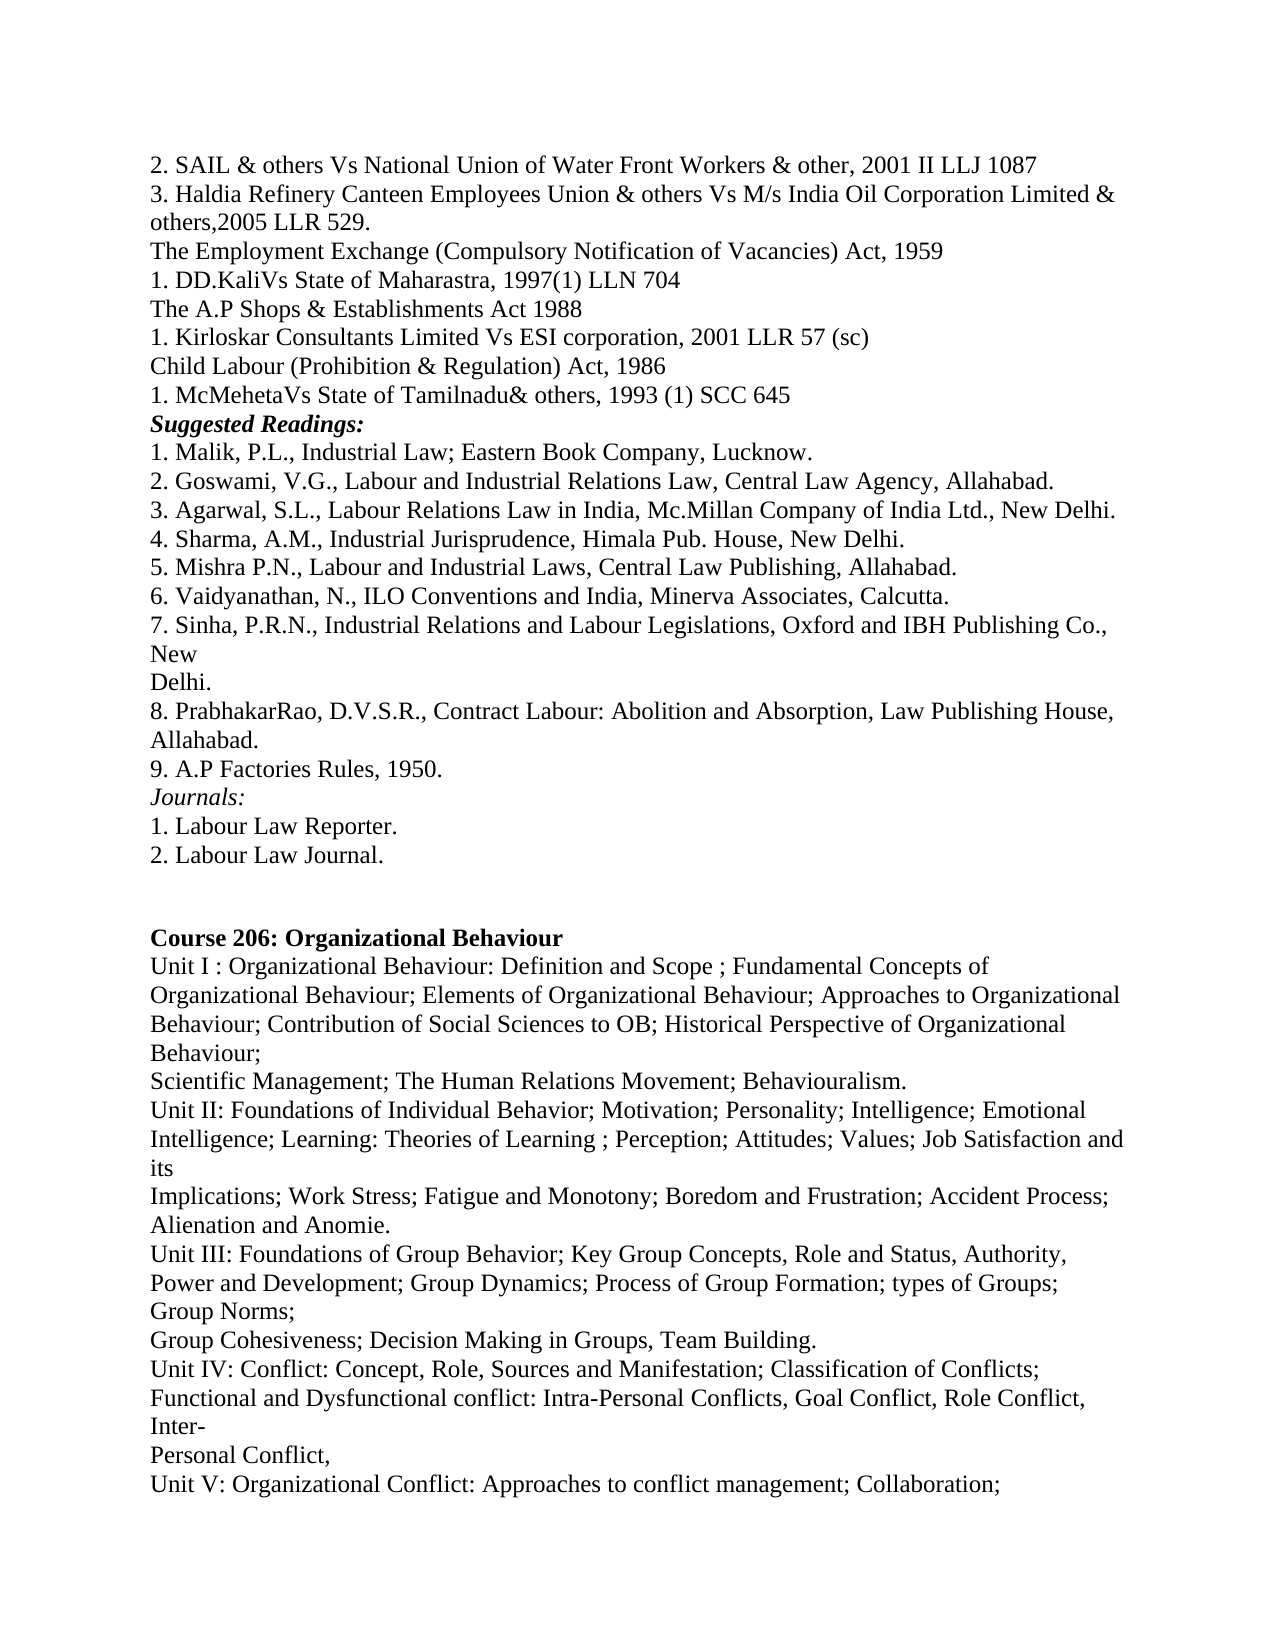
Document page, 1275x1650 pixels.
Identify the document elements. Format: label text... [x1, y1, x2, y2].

text Power and Development; Group Dynamics; Process of Group Formation; types of Groups; Group Norms; [150, 1268, 1125, 1325]
text 1. Kirloskar Consultants Limited Vs ESI corporation, 2001 LLR 57 (sc) [150, 322, 1125, 351]
text Behaviour; Contribution of Social Sciences to OB; Historical Perspective of Organizational Behaviour; [150, 1009, 1125, 1066]
text 1. DD.KaliVs State of Maharastra, 1997(1) LLN 704 [150, 265, 1125, 294]
text Group Cohesiveness; Decision Making in Groups, Team Building. [150, 1325, 1125, 1354]
text 1. Malik, P.L., Industrial Law; Eastern Book Company, Lucknow. [150, 437, 1125, 466]
text 5. Mishra P.N., Labour and Industrial Laws, Central Law Publishing, Allahabad. [150, 552, 1125, 581]
text Unit V: Organizational Conflict: Approaches to conflict management; Collaboration; [150, 1469, 1125, 1498]
text Journals: [150, 782, 1125, 811]
text Suggested Readings: [150, 409, 1125, 437]
text 3. Agarwal, S.L., Labour Relations Law in India, Mc.Millan Company of India Ltd., New Delhi. [150, 495, 1125, 524]
text Course 206: Organizational Behaviour [150, 923, 1125, 951]
text Implications; Work Stress; Fatigue and Monotony; Boredom and Frustration; Accident Process; [150, 1181, 1125, 1210]
text Unit IV: Conflict: Concept, Role, Sources and Manifestation; Classification of Conflicts; [150, 1354, 1125, 1383]
text 9. A.P Factories Rules, 1950. [150, 754, 1125, 782]
text 4. Sharma, A.M., Industrial Jurisprudence, Himala Pub. House, New Delhi. [150, 524, 1125, 552]
text 2. Labour Law Journal. [150, 840, 1125, 869]
text Intelligence; Learning: Theories of Learning ; Perception; Attitudes; Values; Job Satisfaction and its [150, 1124, 1125, 1181]
text Scientific Management; The Human Relations Movement; Behaviouralism. [150, 1066, 1125, 1095]
text 6. Vaidyanathan, N., ILO Conventions and India, Minerva Associates, Calcutta. [150, 581, 1125, 610]
text Child Labour (Prohibition & Regulation) Act, 1986 [150, 351, 1125, 380]
text Allahabad. [150, 725, 1125, 754]
text 2. SAIL & others Vs National Union of Water Front Workers & other, 2001 II LLJ 1087 [150, 150, 1125, 179]
text 7. Sinha, P.R.N., Industrial Relations and Labour Legislations, Oxford and IBH Publishing Co., New [150, 610, 1125, 667]
text Unit II: Foundations of Individual Behavior; Motivation; Personality; Intelligence; Emotional [150, 1095, 1125, 1124]
text Personal Conflict, [150, 1440, 1125, 1469]
text Delhi. [150, 667, 1125, 696]
text The Employment Exchange (Compulsory Notification of Vacancies) Act, 1959 [150, 236, 1125, 265]
text The A.P Shops & Establishments Act 1988 [150, 294, 1125, 322]
text 3. Haldia Refinery Canteen Employees Union & others Vs M/s India Oil Corporation Limited & [150, 179, 1125, 207]
text Organizational Behaviour; Elements of Organizational Behaviour; Approaches to Organizational [150, 980, 1125, 1009]
text Alienation and Anomie. [150, 1210, 1125, 1239]
text Unit III: Foundations of Group Behavior; Key Group Concepts, Role and Status, Authority, [150, 1239, 1125, 1268]
text 1. McMehetaVs State of Tamilnadu& others, 1993 (1) SCC 645 [150, 380, 1125, 409]
text others,2005 LLR 529. [150, 207, 1125, 236]
text 2. Goswami, V.G., Labour and Industrial Relations Law, Central Law Agency, Allahabad. [150, 466, 1125, 495]
text 1. Labour Law Reporter. [150, 811, 1125, 840]
text Functional and Dysfunctional conflict: Intra-Personal Conflicts, Goal Conflict, Role Conflict, Inter- [150, 1383, 1125, 1440]
text 8. PrabhakarRao, D.V.S.R., Contract Labour: Abolition and Absorption, Law Publishing House, [150, 696, 1125, 725]
text Unit I : Organizational Behaviour: Definition and Scope ; Fundamental Concepts of [150, 951, 1125, 980]
